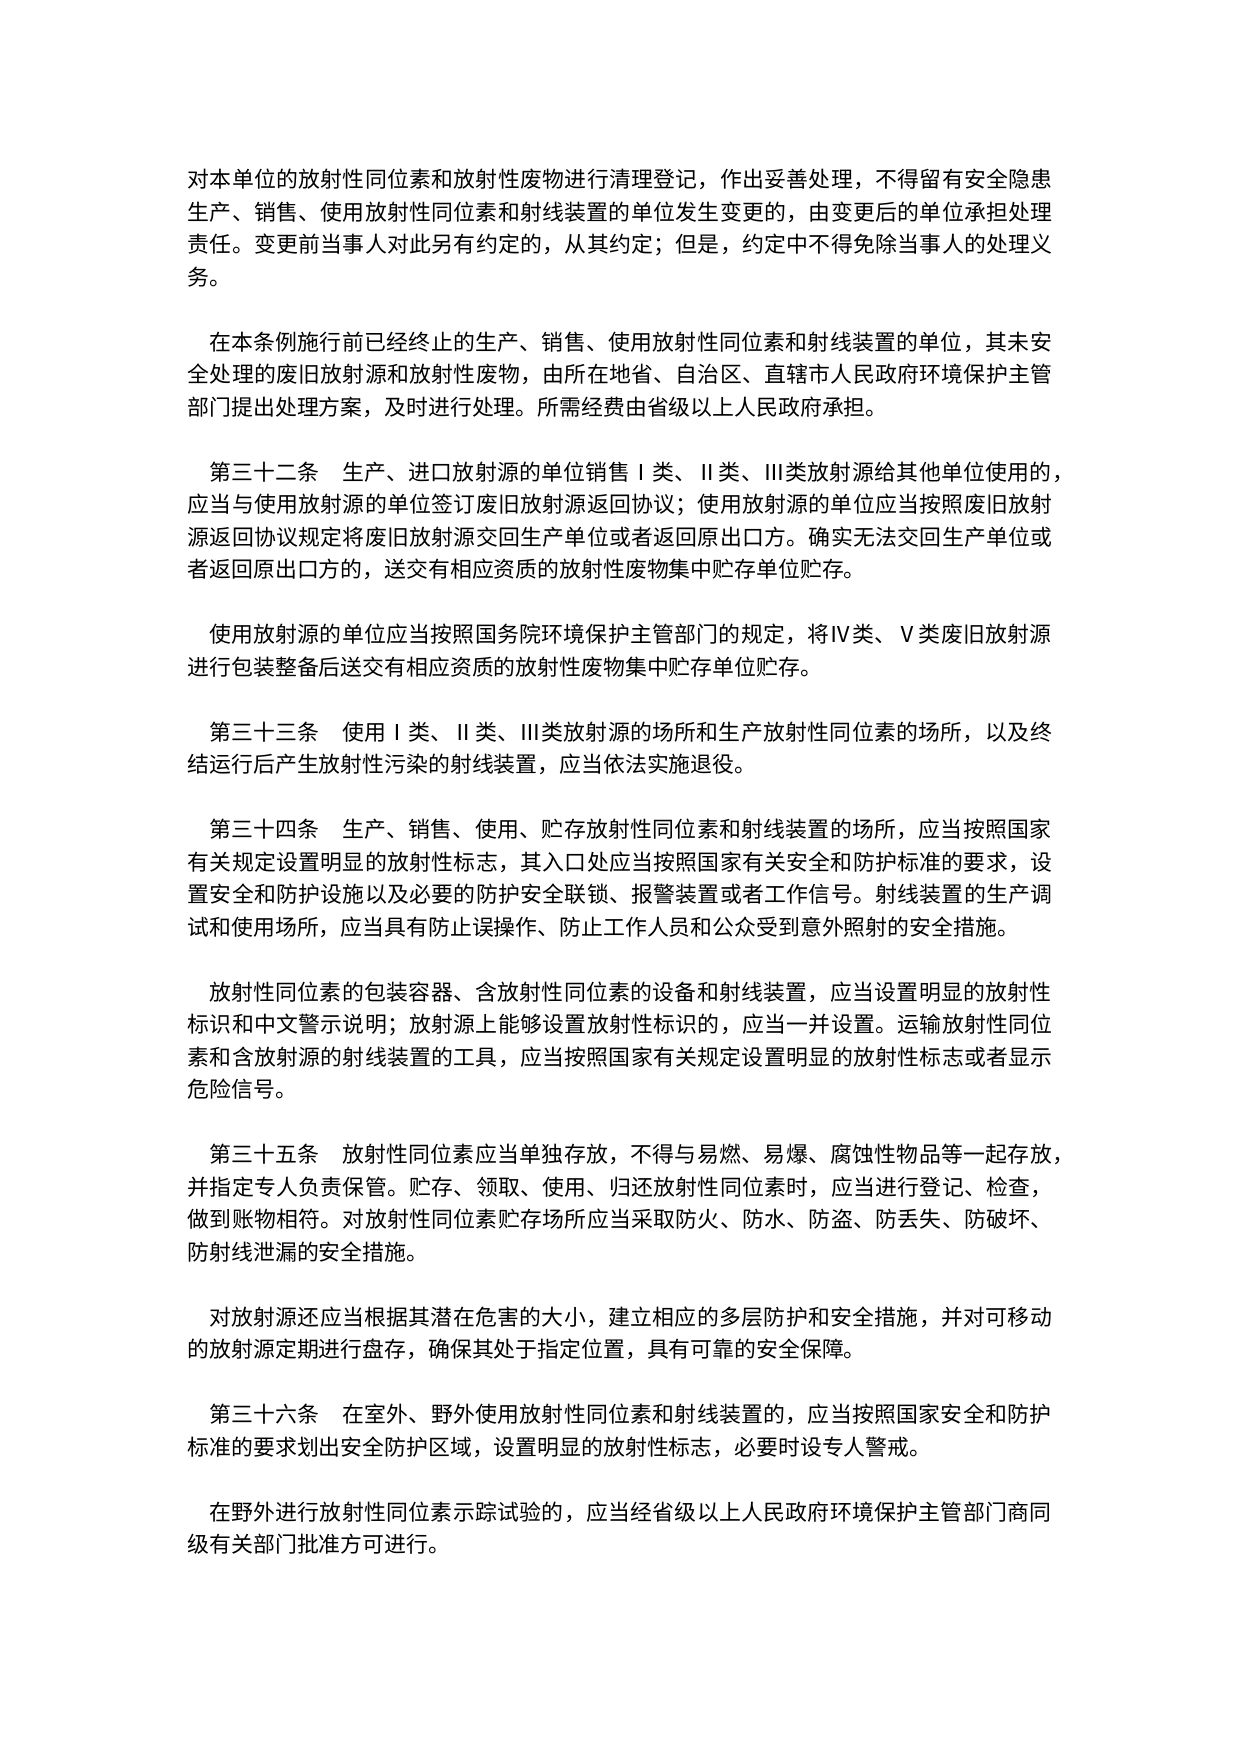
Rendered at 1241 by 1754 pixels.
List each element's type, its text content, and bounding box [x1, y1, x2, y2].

text 在野外进行放射性同位素示踪试验的，应当经省级以上人民政府环境保护主管部门商同级有关部门批准方可进行。 [187, 1494, 1053, 1559]
text 第三十三条 使用Ⅰ类、Ⅱ类、Ⅲ类放射源的场所和生产放射性同位素的场所，以及终结运行后产生放射性污染的射线装置，应当依法实施退役。 [187, 714, 1053, 779]
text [187, 162, 1053, 292]
text 放射性同位素的包装容器、含放射性同位素的设备和射线装置，应当设置明显的放射性标识和中文警示说明；放射源上能够设置放射性标识的，应当一并设置。运输放射性同位素和含放射源的射线装置的工具，应当按照国家有关规定设置明显的放射性标志或者显示危险信号。 [187, 974, 1053, 1104]
text 第三十六条 在室外、野外使用放射性同位素和射线装置的，应当按照国家安全和防护标准的要求划出安全防护区域，设置明显的放射性标志，必要时设专人警戒。 [187, 1397, 1053, 1462]
text 第三十四条 生产、销售、使用、贮存放射性同位素和射线装置的场所，应当按照国家有关规定设置明显的放射性标志，其入口处应当按照国家有关安全和防护标准的要求，设置安全和防护设施以及必要的防护安全联锁、报警装置或者工作信号。射线装置的生产调试和使用场所，应当具有防止误操作、防止工作人员和公众受到意外照射的安全措施。 [187, 812, 1053, 942]
text 在本条例施行前已经终止的生产、销售、使用放射性同位素和射线装置的单位，其未安全处理的废旧放射源和放射性废物，由所在地省、自治区、直辖市人民政府环境保护主管部门提出处理方案，及时进行处理。所需经费由省级以上人民政府承担。 [187, 324, 1053, 422]
text 第三十五条 放射性同位素应当单独存放，不得与易燃、易爆、腐蚀性物品等一起存放，并指定专人负责保管。贮存、领取、使用、归还放射性同位素时，应当进行登记、检查，做到账物相符。对放射性同位素贮存场所应当采取防火、防水、防盗、防丢失、防破坏、防射线泄漏的安全措施。 [187, 1137, 1053, 1267]
text 使用放射源的单位应当按照国务院环境保护主管部门的规定，将Ⅳ类、Ⅴ类废旧放射源进行包装整备后送交有相应资质的放射性废物集中贮存单位贮存。 [187, 617, 1053, 682]
text 对放射源还应当根据其潜在危害的大小，建立相应的多层防护和安全措施，并对可移动的放射源定期进行盘存，确保其处于指定位置，具有可靠的安全保障。 [187, 1299, 1053, 1364]
text 第三十二条 生产、进口放射源的单位销售Ⅰ类、Ⅱ类、Ⅲ类放射源给其他单位使用的，应当与使用放射源的单位签订废旧放射源返回协议；使用放射源的单位应当按照废旧放射源返回协议规定将废旧放射源交回生产单位或者返回原出口方。确实无法交回生产单位或者返回原出口方的，送交有相应资质的放射性废物集中贮存单位贮存。 [187, 454, 1053, 584]
